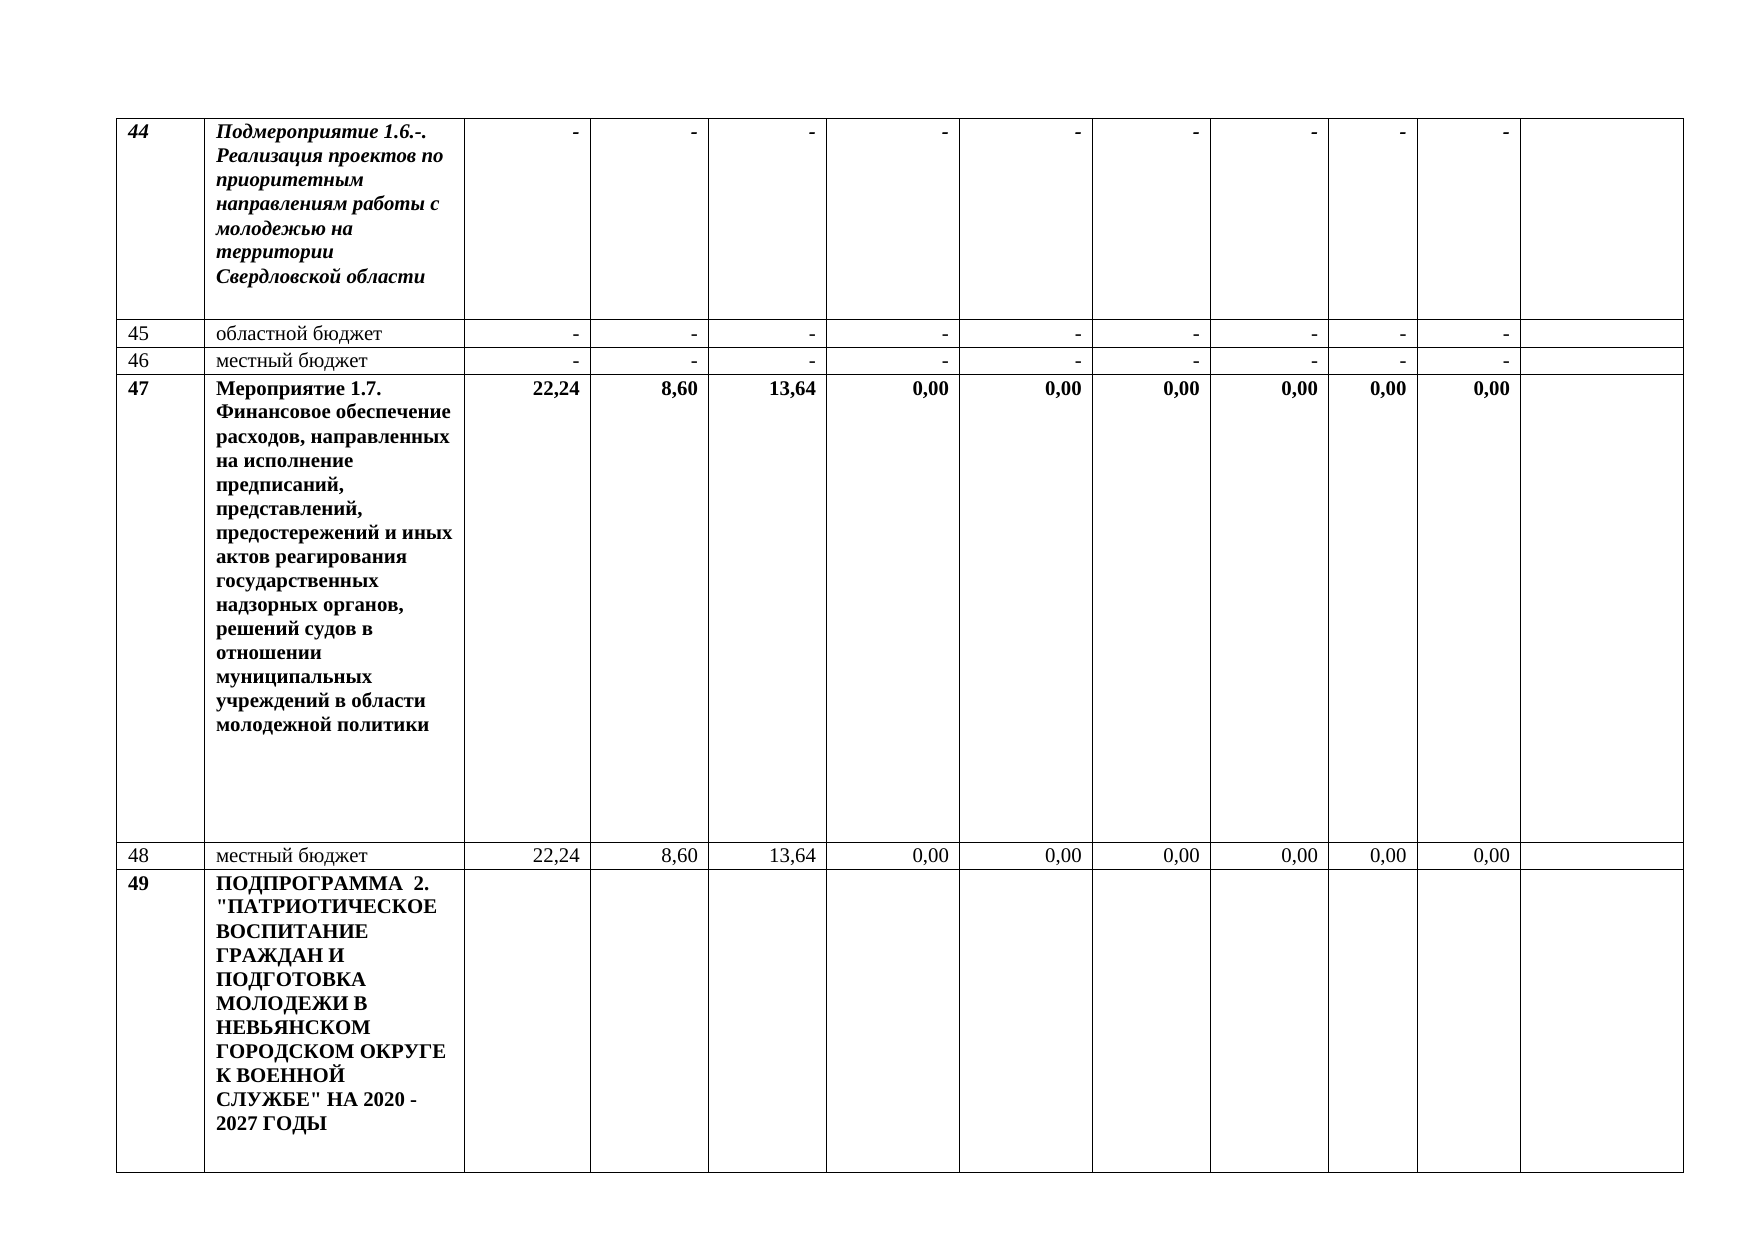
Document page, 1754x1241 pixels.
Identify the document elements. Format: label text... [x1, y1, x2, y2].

table_cell 22,24 [465, 843, 590, 869]
table_cell областной бюджет [205, 320, 464, 347]
table_cell [1093, 870, 1210, 1172]
table_cell 8,60 [591, 843, 708, 869]
table_cell - [709, 320, 826, 347]
table_cell - [465, 320, 590, 347]
table_cell 48 [117, 843, 204, 869]
table_cell - [591, 348, 708, 374]
table_cell [1329, 870, 1417, 1172]
table_cell 47 [117, 375, 204, 842]
table_cell 0,00 [960, 375, 1092, 842]
table_cell - [591, 320, 708, 347]
table_cell 0,00 [1418, 375, 1520, 842]
table_cell - [1418, 320, 1520, 347]
table_cell - [709, 119, 826, 319]
table_cell - [960, 320, 1092, 347]
table_cell [827, 870, 959, 1172]
table_cell - [1211, 348, 1328, 374]
table_cell - [1093, 348, 1210, 374]
table_cell местный бюджет [205, 348, 464, 374]
table_cell [1521, 119, 1683, 319]
table_cell ПОДПРОГРАММА 2. "ПАТРИОТИЧЕСКОЕ ВОСПИТАНИЕ ГРАЖДАН И ПОДГОТОВКА МОЛОДЕЖИ В НЕВЬЯНСКОМ ГОРОДСКОМ ОКРУГЕ К ВОЕННОЙ СЛУЖБЕ" НА 2020 - 2027 ГОДЫ [205, 870, 464, 1172]
table_cell 44 [117, 119, 204, 319]
table_cell - [1329, 320, 1417, 347]
table_cell Мероприятие 1.7. Финансовое обеспечение расходов, направленных на исполнение предписаний, представлений, предостережений и иных актов реагирования государственных надзорных органов, решений судов в отношении муниципальных учреждений в области молодежной политики [205, 375, 464, 842]
table_cell - [1329, 119, 1417, 319]
table_cell [1211, 870, 1328, 1172]
table_cell - [827, 119, 959, 319]
table_cell - [465, 348, 590, 374]
table_cell 13,64 [709, 843, 826, 869]
table_cell [1521, 348, 1683, 374]
table_cell 0,00 [827, 375, 959, 842]
table_cell - [1418, 119, 1520, 319]
table_cell [1521, 843, 1683, 869]
table_cell 0,00 [827, 843, 959, 869]
table_cell 8,60 [591, 375, 708, 842]
table_cell - [465, 119, 590, 319]
table_cell 49 [117, 870, 204, 1172]
table_cell - [827, 320, 959, 347]
table_cell 22,24 [465, 375, 590, 842]
table_cell [1418, 870, 1520, 1172]
table_cell - [960, 119, 1092, 319]
table_cell местный бюджет [205, 843, 464, 869]
table_cell - [1329, 348, 1417, 374]
table_cell [960, 870, 1092, 1172]
table_cell 13,64 [709, 375, 826, 842]
table_cell - [1211, 119, 1328, 319]
table_cell 0,00 [1329, 843, 1417, 869]
table_cell - [960, 348, 1092, 374]
table_cell - [1211, 320, 1328, 347]
table_cell 0,00 [1093, 375, 1210, 842]
table_cell [591, 870, 708, 1172]
table_cell 0,00 [1211, 375, 1328, 842]
table_cell 0,00 [1211, 843, 1328, 869]
table_cell [709, 870, 826, 1172]
table_cell - [1093, 320, 1210, 347]
table_cell [1521, 870, 1683, 1172]
table_cell 0,00 [1418, 843, 1520, 869]
table_cell [465, 870, 590, 1172]
table_cell 0,00 [1329, 375, 1417, 842]
table_cell [1521, 320, 1683, 347]
table_cell 0,00 [960, 843, 1092, 869]
table_cell Подмероприятие 1.6.-. Реализация проектов по приоритетным направлениям работы с молодежью на территории Свердловской области [205, 119, 464, 319]
table_cell - [827, 348, 959, 374]
table_cell - [591, 119, 708, 319]
table_cell [1521, 375, 1683, 842]
table_cell - [709, 348, 826, 374]
table_cell 0,00 [1093, 843, 1210, 869]
table_cell 45 [117, 320, 204, 347]
table_cell - [1418, 348, 1520, 374]
table_cell 46 [117, 348, 204, 374]
table_cell - [1093, 119, 1210, 319]
